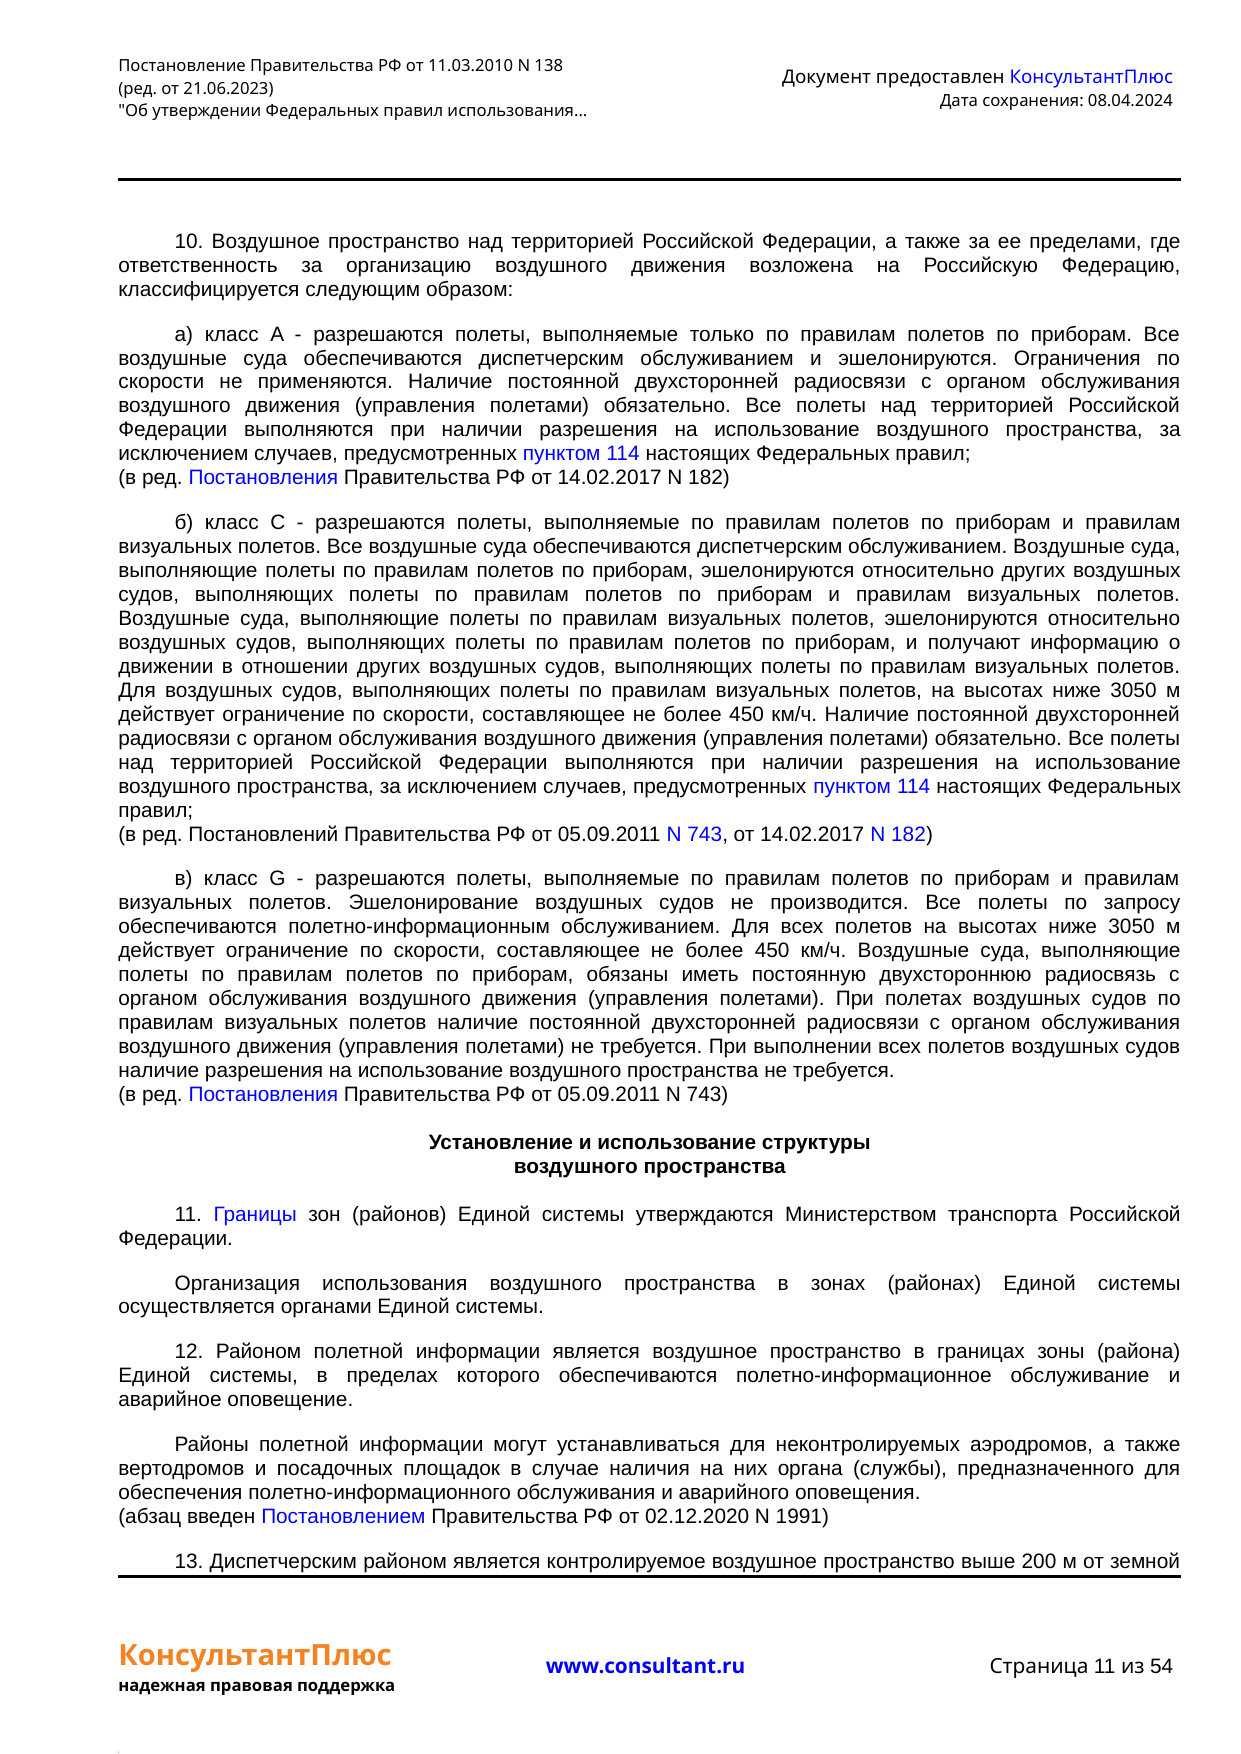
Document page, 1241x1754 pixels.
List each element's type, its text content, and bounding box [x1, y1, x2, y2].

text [118, 1548, 1181, 1572]
text (абзац введен Постановлением Правительства РФ от 02.12.2020 N 1991) [118, 1504, 1181, 1528]
text а) класс A - разрешаются полеты, выполняемые только по правилам полетов по приборам. Все воздушные суда обеспечиваются диспетчерским обслуживанием и эшелонируются. Ограничения по скорости не применяются. Наличие постоянной двухсторонней радиосвязи с органом обслуживания воздушного движения (управления полетами) обязательно. Все полеты над территорией Российской Федерации выполняются при наличии разрешения на использование воздушного пространства, за исключением случаев, предусмотренных пунктом 114 настоящих Федеральных правил; [118, 321, 1181, 465]
text 10. Воздушное пространство над территорией Российской Федерации, а также за ее пределами, где ответственность за организацию воздушного движения возложена на Российскую Федерацию, классифицируется следующим образом: [118, 229, 1181, 301]
text б) класс C - разрешаются полеты, выполняемые по правилам полетов по приборам и правилам визуальных полетов. Все воздушные суда обеспечиваются диспетчерским обслуживанием. Воздушные суда, выполняющие полеты по правилам полетов по приборам, эшелонируются относительно других воздушных судов, выполняющих полеты по правилам полетов по приборам и правилам визуальных полетов. Воздушные суда, выполняющие полеты по правилам визуальных полетов, эшелонируются относительно воздушных судов, выполняющих полеты по правилам полетов по приборам, и получают информацию о движении в отношении других воздушных судов, выполняющих полеты по правилам визуальных полетов. Для воздушных судов, выполняющих полеты по правилам визуальных полетов, на высотах ниже 3050 м действует ограничение по скорости, составляющее не более 450 км/ч. Наличие постоянной двухсторонней радиосвязи с органом обслуживания воздушного движения (управления полетами) обязательно. Все полеты над территорией Российской Федерации выполняются при наличии разрешения на использование воздушного пространства, за исключением случаев, предусмотренных пунктом 114 настоящих Федеральных правил; [118, 510, 1181, 821]
title воздушного пространства [118, 1154, 1181, 1178]
text Районы полетной информации могут устанавливаться для неконтролируемых аэродромов, а также вертодромов и посадочных площадок в случае наличия на них органа (службы), предназначенного для обеспечения полетно-информационного обслуживания и аварийного оповещения. [118, 1432, 1181, 1504]
title Установление и использование структуры [118, 1130, 1181, 1154]
text в) класс G - разрешаются полеты, выполняемые по правилам полетов по приборам и правилам визуальных полетов. Эшелонирование воздушных судов не производится. Все полеты по запросу обеспечиваются полетно-информационным обслуживанием. Для всех полетов на высотах ниже 3050 м действует ограничение по скорости, составляющее не более 450 км/ч. Воздушные суда, выполняющие полеты по правилам полетов по приборам, обязаны иметь постоянную двухстороннюю радиосвязь с органом обслуживания воздушного движения (управления полетами). При полетах воздушных судов по правилам визуальных полетов наличие постоянной двухсторонней радиосвязи с органом обслуживания воздушного движения (управления полетами) не требуется. При выполнении всех полетов воздушных судов наличие разрешения на использование воздушного пространства не требуется. [118, 866, 1181, 1082]
text Организация использования воздушного пространства в зонах (районах) Единой системы осуществляется органами Единой системы. [118, 1270, 1181, 1318]
text 12. Районом полетной информации является воздушное пространство в границах зоны (района) Единой системы, в пределах которого обеспечиваются полетно-информационное обслуживание и аварийное оповещение. [118, 1339, 1181, 1411]
text (в ред. Постановления Правительства РФ от 14.02.2017 N 182) [118, 465, 1181, 489]
text (в ред. Постановлений Правительства РФ от 05.09.2011 N 743, от 14.02.2017 N 182) [118, 821, 1181, 845]
text 11. Границы зон (районов) Единой системы утверждаются Министерством транспорта Российской Федерации. [118, 1202, 1181, 1249]
text (в ред. Постановления Правительства РФ от 05.09.2011 N 743) [118, 1082, 1181, 1106]
